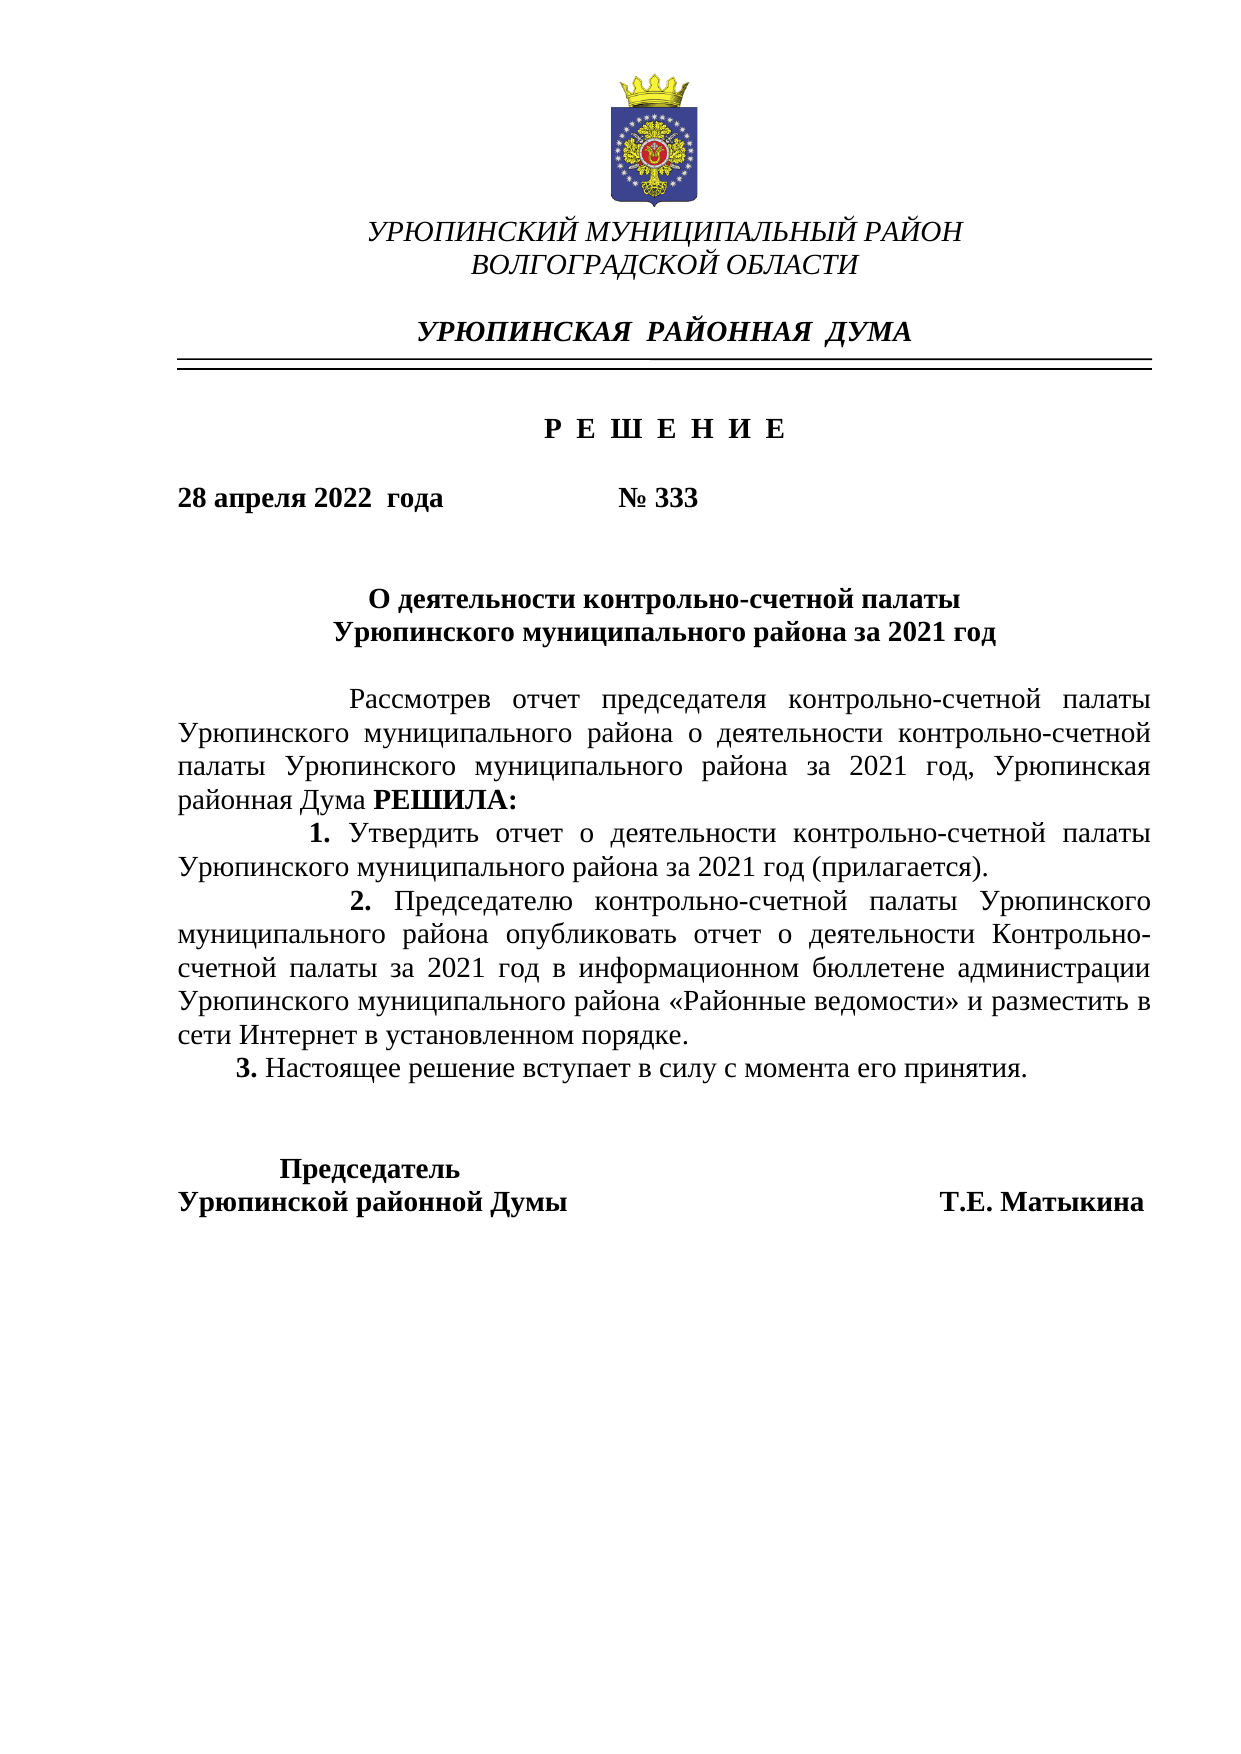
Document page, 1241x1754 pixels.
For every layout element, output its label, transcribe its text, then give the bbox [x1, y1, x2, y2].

text УРЮПИНСКАЯ РАЙОННАЯ ДУМА [177, 314, 1152, 348]
text Председатель [177, 1151, 1152, 1184]
text 2. Председателю контрольно-счетной палаты Урюпинского муниципального района опубликовать отчет о деятельности Контрольно-счетной палаты за 2021 год в информационном бюллетене администрации Урюпинского муниципального района «Районные ведомости» и разместить в сети Интернет в установленном порядке. [177, 883, 1152, 1050]
text Урюпинского муниципального района за 2021 год [177, 614, 1152, 648]
text О деятельности контрольно-счетной палаты [177, 581, 1152, 614]
text Урюпинской районной Думы Т.Е. Матыкина [177, 1184, 1152, 1218]
text 28 апреля 2022 года № 333 [177, 480, 1152, 514]
text ВОЛГОГРАДСКОЙ ОБЛАСТИ [177, 247, 1152, 281]
picture [611, 73, 698, 207]
subtitle Р Е Ш Е Н И Е [177, 412, 1152, 445]
text УРЮПИНСКИЙ МУНИЦИПАЛЬНЫЙ РАЙОН [177, 214, 1152, 247]
text 3. Настоящее решение вступает в силу с момента его принятия. [177, 1050, 1152, 1084]
text Рассмотрев отчет председателя контрольно-счетной палаты Урюпинского муниципального района о деятельности контрольно-счетной палаты Урюпинского муниципального района за 2021 год, Урюпинская районная Дума РЕШИЛА: [177, 681, 1152, 816]
text 1. Утвердить отчет о деятельности контрольно-счетной палаты Урюпинского муниципального района за 2021 год (прилагается). [177, 816, 1152, 883]
